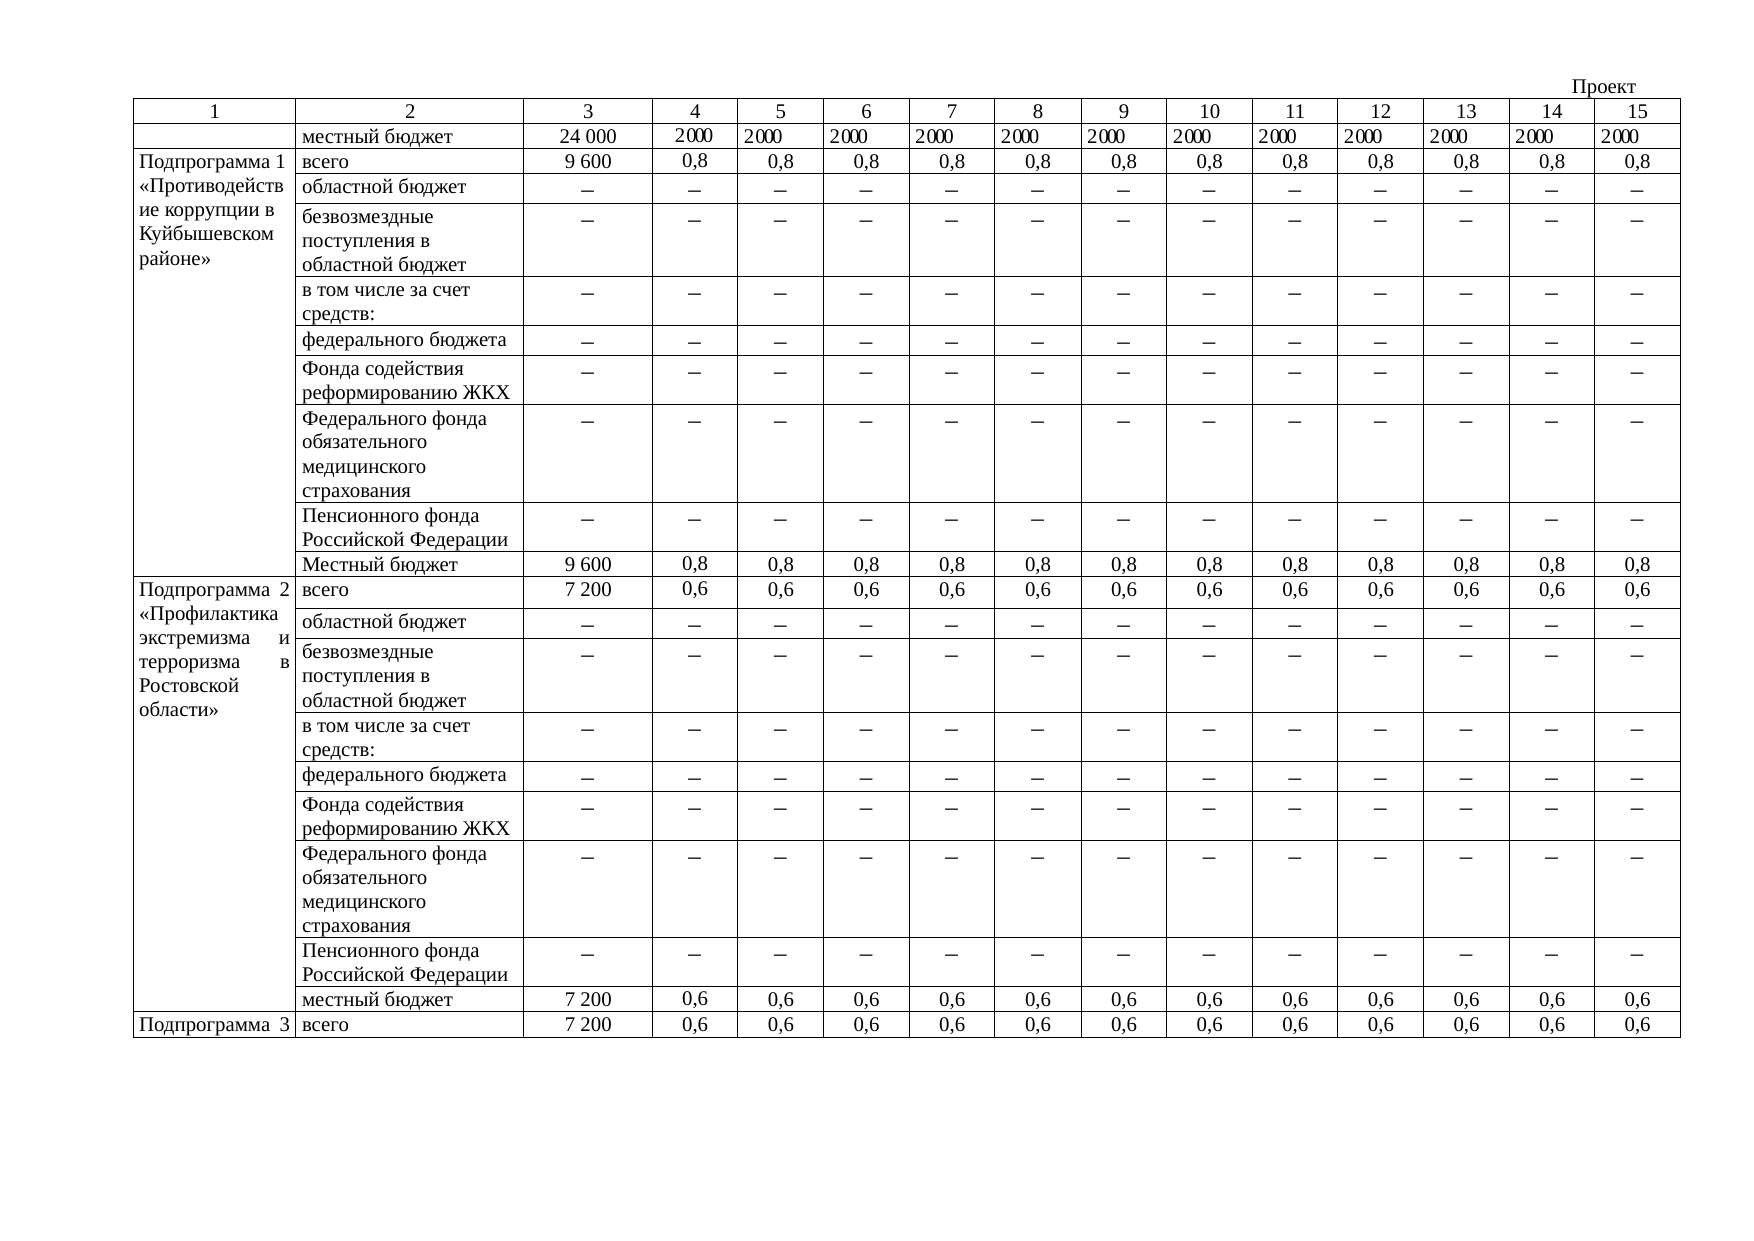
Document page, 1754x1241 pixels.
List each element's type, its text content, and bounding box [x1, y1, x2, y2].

table_header 2 [296, 99, 523, 123]
table_cell – [653, 792, 737, 840]
table_cell – [653, 503, 737, 551]
table_cell – [824, 503, 909, 551]
table_cell – [653, 609, 737, 638]
table_cell 0,6 [824, 577, 909, 608]
table_cell 0,8 [910, 552, 994, 576]
table_cell – [1167, 174, 1252, 203]
table_header 7 [910, 99, 994, 123]
table_cell – [738, 405, 823, 502]
table_cell – [910, 609, 994, 638]
table_cell – [1510, 356, 1594, 404]
table_cell – [1167, 639, 1252, 712]
table_cell 0,6 [1082, 987, 1166, 1011]
table_cell – [1424, 356, 1509, 404]
table_cell 2 000 [1338, 124, 1423, 148]
table_cell – [1253, 405, 1337, 502]
table_cell 0,6 [738, 987, 823, 1011]
table_cell 0,8 [1338, 552, 1423, 576]
table_cell 2 000 [1595, 124, 1680, 148]
table_cell 0,6 [995, 577, 1081, 608]
table_cell – [910, 639, 994, 712]
table_cell 0,8 [1167, 552, 1252, 576]
table_cell – [995, 713, 1081, 761]
table_cell – [653, 277, 737, 325]
table_cell – [995, 277, 1081, 325]
table_cell – [524, 841, 652, 937]
table_cell – [824, 326, 909, 355]
table_cell 7 200 [524, 577, 652, 608]
table_cell – [524, 174, 652, 203]
table_cell – [1510, 174, 1594, 203]
table_cell – [824, 405, 909, 502]
table_cell 0,8 [824, 552, 909, 576]
table_cell – [995, 938, 1081, 986]
table_header 1 [134, 99, 295, 123]
table_cell – [1595, 639, 1680, 712]
table_cell 0,6 [1510, 577, 1594, 608]
table_cell – [1510, 609, 1594, 638]
table_cell – [1510, 503, 1594, 551]
table_cell – [1338, 503, 1423, 551]
table_cell – [1167, 503, 1252, 551]
table_cell 2 000 [910, 124, 994, 148]
table_cell Подпрограмма 2 «Профилактика экстремизма и терроризма в Ростовской области» [134, 577, 295, 1011]
table_cell федерального бюджета [296, 762, 523, 791]
table_cell 0,6 [1167, 987, 1252, 1011]
table_cell – [1338, 792, 1423, 840]
table_cell 0,8 [1253, 552, 1337, 576]
table_cell – [824, 356, 909, 404]
table_cell 0,8 [1510, 552, 1594, 576]
table_cell – [1510, 405, 1594, 502]
table_cell – [1167, 841, 1252, 937]
table_cell – [1082, 326, 1166, 355]
table_cell 0,6 [1338, 1012, 1423, 1037]
table_cell – [1082, 841, 1166, 937]
table_cell – [1510, 792, 1594, 840]
table_cell – [1253, 326, 1337, 355]
table_cell 2 000 [1082, 124, 1166, 148]
table_cell – [653, 938, 737, 986]
table_cell 2 000 [1253, 124, 1337, 148]
table_cell – [738, 762, 823, 791]
table_cell – [1424, 639, 1509, 712]
table_cell – [910, 405, 994, 502]
table_cell 2 000 [1510, 124, 1594, 148]
table_cell – [1424, 277, 1509, 325]
table_cell – [1424, 762, 1509, 791]
table_cell 0,8 [1424, 149, 1509, 173]
table_cell – [1082, 356, 1166, 404]
table_cell 0,6 [1424, 987, 1509, 1011]
table_cell 0,6 [910, 987, 994, 1011]
table_cell – [1167, 204, 1252, 276]
table_cell – [738, 841, 823, 937]
table_cell – [1253, 174, 1337, 203]
table_cell – [1167, 713, 1252, 761]
table_cell 0,6 [1253, 577, 1337, 608]
table_cell – [1595, 174, 1680, 203]
table_cell – [524, 609, 652, 638]
table_cell – [1510, 841, 1594, 937]
table_cell – [910, 204, 994, 276]
table_cell – [1167, 356, 1252, 404]
table_header 13 [1424, 99, 1509, 123]
table_cell 2 000 [738, 124, 823, 148]
table_cell – [910, 503, 994, 551]
table_cell – [524, 792, 652, 840]
table_cell – [738, 326, 823, 355]
table_cell 9 600 [524, 149, 652, 173]
table_cell 0,8 [653, 149, 737, 173]
table_cell – [1338, 841, 1423, 937]
table_cell – [1510, 277, 1594, 325]
table_cell 0,6 [1595, 987, 1680, 1011]
table_cell 0,6 [653, 1012, 737, 1037]
table_cell 2 000 [1167, 124, 1252, 148]
table_cell – [824, 938, 909, 986]
table_cell 0,6 [1595, 1012, 1680, 1037]
table_cell 0,6 [1510, 987, 1594, 1011]
table_cell – [824, 204, 909, 276]
table_cell – [1424, 841, 1509, 937]
table_cell – [738, 713, 823, 761]
table_cell – [1595, 762, 1680, 791]
table_cell – [738, 204, 823, 276]
table_cell – [910, 792, 994, 840]
table_cell – [1082, 405, 1166, 502]
table_cell – [1510, 938, 1594, 986]
table_cell Местный бюджет [296, 552, 523, 576]
table_cell 2 000 [995, 124, 1081, 148]
table_header 8 [995, 99, 1081, 123]
table_cell – [1253, 639, 1337, 712]
table_cell – [1082, 762, 1166, 791]
table_cell – [1338, 938, 1423, 986]
table_cell – [1595, 609, 1680, 638]
table_cell – [524, 356, 652, 404]
table_cell – [653, 713, 737, 761]
table_cell – [995, 639, 1081, 712]
table_cell 2 000 [824, 124, 909, 148]
table_cell – [653, 174, 737, 203]
table_cell – [995, 204, 1081, 276]
table_cell – [910, 326, 994, 355]
table_cell 0,6 [1595, 577, 1680, 608]
table_header 15 [1595, 99, 1680, 123]
table_cell – [1082, 204, 1166, 276]
table_cell Пенсионного фонда Российской Федерации [296, 503, 523, 551]
table_header 3 [524, 99, 652, 123]
table_header 4 [653, 99, 737, 123]
table_cell – [995, 356, 1081, 404]
table_cell 0,6 [824, 987, 909, 1011]
table_cell безвозмездные поступления в областной бюджет [296, 204, 523, 276]
table_cell – [1253, 356, 1337, 404]
table_cell – [1595, 841, 1680, 937]
table_cell – [1424, 174, 1509, 203]
table_cell – [653, 405, 737, 502]
table_cell 0,6 [653, 577, 737, 608]
table_cell 0,6 [1253, 987, 1337, 1011]
table_cell – [524, 639, 652, 712]
table_cell – [995, 841, 1081, 937]
table_cell 0,6 [1338, 987, 1423, 1011]
table_cell – [995, 174, 1081, 203]
table_cell – [1253, 713, 1337, 761]
table_cell 0,6 [910, 577, 994, 608]
table_cell 0,6 [1082, 577, 1166, 608]
table_cell – [1082, 639, 1166, 712]
table_cell 0,6 [995, 1012, 1081, 1037]
table_cell Фонда содействия реформированию ЖКХ [296, 356, 523, 404]
table_cell 0,6 [738, 577, 823, 608]
table_cell – [1595, 277, 1680, 325]
table_cell – [738, 503, 823, 551]
table_cell 7 200 [524, 1012, 652, 1037]
table_cell – [1253, 204, 1337, 276]
table_cell – [738, 356, 823, 404]
table_cell – [738, 174, 823, 203]
table_cell безвозмездные поступления в областной бюджет [296, 639, 523, 712]
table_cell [134, 1012, 295, 1037]
table_cell областной бюджет [296, 609, 523, 638]
table_cell – [1338, 326, 1423, 355]
table_cell – [995, 609, 1081, 638]
table_cell – [1338, 277, 1423, 325]
table_cell – [653, 841, 737, 937]
table_cell 0,8 [995, 149, 1081, 173]
table_cell – [1338, 356, 1423, 404]
table_cell – [1424, 405, 1509, 502]
table_cell – [1595, 204, 1680, 276]
table_cell – [653, 639, 737, 712]
table_cell 2 000 [653, 124, 737, 148]
table_cell – [1510, 762, 1594, 791]
table_cell – [1338, 204, 1423, 276]
table_cell – [910, 938, 994, 986]
table_cell 0,8 [1082, 552, 1166, 576]
table_cell – [1338, 174, 1423, 203]
table_cell – [524, 503, 652, 551]
table_cell всего [296, 577, 523, 608]
table_cell – [1595, 503, 1680, 551]
table_cell 2 000 [1424, 124, 1509, 148]
table_cell – [910, 277, 994, 325]
table_cell – [1595, 713, 1680, 761]
table_cell 0,8 [995, 552, 1081, 576]
table_cell 0,8 [1510, 149, 1594, 173]
table_cell – [1167, 938, 1252, 986]
table_cell 0,6 [1338, 577, 1423, 608]
table_cell Федерального фонда обязательного медицинского страхования [296, 841, 523, 937]
table_cell – [1253, 277, 1337, 325]
table_cell Пенсионного фонда Российской Федерации [296, 938, 523, 986]
table_cell 0,8 [1424, 552, 1509, 576]
table_cell – [1253, 609, 1337, 638]
table_cell Фонда содействия реформированию ЖКХ [296, 792, 523, 840]
table_cell – [1082, 503, 1166, 551]
table_cell – [738, 609, 823, 638]
table_cell – [1167, 762, 1252, 791]
table_cell – [910, 713, 994, 761]
table_cell 0,8 [653, 552, 737, 576]
table_cell – [824, 277, 909, 325]
table_cell 0,8 [1338, 149, 1423, 173]
table_cell 0,6 [910, 1012, 994, 1037]
table_cell 0,6 [1082, 1012, 1166, 1037]
table_cell в том числе за счет средств: [296, 277, 523, 325]
table_cell – [1338, 713, 1423, 761]
table_cell – [1338, 609, 1423, 638]
table_cell 0,6 [1424, 1012, 1509, 1037]
table_cell 0,6 [824, 1012, 909, 1037]
table_cell – [910, 356, 994, 404]
table_cell – [1424, 503, 1509, 551]
table_header 12 [1338, 99, 1423, 123]
table_cell – [524, 277, 652, 325]
table_cell 0,6 [738, 1012, 823, 1037]
table_cell 0,8 [1253, 149, 1337, 173]
table_cell – [1167, 326, 1252, 355]
table_cell 0,8 [910, 149, 994, 173]
table_cell – [738, 639, 823, 712]
table_cell – [1424, 609, 1509, 638]
table_cell – [910, 762, 994, 791]
table_cell всего [296, 149, 523, 173]
table_cell – [524, 713, 652, 761]
table_cell – [738, 277, 823, 325]
table_cell федерального бюджета [296, 326, 523, 355]
table_cell – [653, 356, 737, 404]
table_cell – [910, 174, 994, 203]
table_cell – [1595, 405, 1680, 502]
table_cell – [1338, 405, 1423, 502]
table_cell – [1424, 326, 1509, 355]
table_cell местный бюджет [296, 987, 523, 1011]
table_cell 0,8 [1595, 552, 1680, 576]
table_cell – [738, 938, 823, 986]
table_cell – [1253, 503, 1337, 551]
table_cell – [653, 762, 737, 791]
table_cell – [1424, 792, 1509, 840]
table_cell – [1424, 713, 1509, 761]
table_cell областной бюджет [296, 174, 523, 203]
table_cell 0,8 [1167, 149, 1252, 173]
table_cell 0,6 [1253, 1012, 1337, 1037]
table_cell – [1253, 938, 1337, 986]
table_header 11 [1253, 99, 1337, 123]
table_cell 0,8 [824, 149, 909, 173]
table_cell – [1167, 405, 1252, 502]
table_cell 0,6 [1510, 1012, 1594, 1037]
table_cell – [824, 841, 909, 937]
table_cell – [824, 609, 909, 638]
table_cell – [1510, 326, 1594, 355]
table_cell 0,6 [1167, 1012, 1252, 1037]
table_header 6 [824, 99, 909, 123]
table_cell Подпрограмма 1 «Противодействие коррупции в Куйбышевском районе» [134, 149, 295, 576]
table_cell – [524, 326, 652, 355]
table_cell – [524, 405, 652, 502]
table_cell местный бюджет [296, 124, 523, 148]
table_cell – [1082, 938, 1166, 986]
table_cell – [1082, 174, 1166, 203]
table_cell – [1253, 792, 1337, 840]
table_cell – [1167, 792, 1252, 840]
table_cell – [1082, 609, 1166, 638]
table_cell – [524, 938, 652, 986]
table_header 9 [1082, 99, 1166, 123]
table_cell – [653, 204, 737, 276]
table_cell – [1082, 277, 1166, 325]
table_cell 0,8 [738, 552, 823, 576]
table_header 14 [1510, 99, 1594, 123]
table_cell – [1338, 762, 1423, 791]
table_cell – [1082, 713, 1166, 761]
table_cell 0,8 [1595, 149, 1680, 173]
table_cell 0,6 [995, 987, 1081, 1011]
table_header 5 [738, 99, 823, 123]
table_cell – [910, 841, 994, 937]
table_cell – [653, 326, 737, 355]
table_cell – [995, 326, 1081, 355]
table_cell – [1082, 792, 1166, 840]
table_cell – [1510, 713, 1594, 761]
table_cell – [1253, 841, 1337, 937]
table_cell – [1167, 609, 1252, 638]
table_cell – [1167, 277, 1252, 325]
table_cell 0,8 [1082, 149, 1166, 173]
table_cell 0,8 [738, 149, 823, 173]
table_cell – [1510, 204, 1594, 276]
table_cell – [1595, 792, 1680, 840]
table_cell 9 600 [524, 552, 652, 576]
table_cell – [824, 762, 909, 791]
table_cell Федерального фонда обязательного медицинского страхования [296, 405, 523, 502]
table_cell – [995, 792, 1081, 840]
table_cell – [524, 204, 652, 276]
table_cell 0,6 [1167, 577, 1252, 608]
table_cell – [1595, 938, 1680, 986]
table_cell – [995, 503, 1081, 551]
table_cell – [995, 405, 1081, 502]
table_cell – [1424, 938, 1509, 986]
table_cell – [824, 174, 909, 203]
table_cell 0,6 [653, 987, 737, 1011]
table_cell – [1595, 356, 1680, 404]
table_cell 24 000 [524, 124, 652, 148]
table_cell 0,6 [1424, 577, 1509, 608]
table_cell – [1595, 326, 1680, 355]
table_cell – [738, 792, 823, 840]
table_cell – [1510, 639, 1594, 712]
table_cell 7 200 [524, 987, 652, 1011]
table_cell – [524, 762, 652, 791]
table_cell – [995, 762, 1081, 791]
table_cell – [1338, 639, 1423, 712]
table_cell – [824, 639, 909, 712]
table_cell – [1253, 762, 1337, 791]
table_cell всего [296, 1012, 523, 1037]
table_cell – [1424, 204, 1509, 276]
table_cell в том числе за счет средств: [296, 713, 523, 761]
table_header 10 [1167, 99, 1252, 123]
table_cell – [824, 792, 909, 840]
table_cell – [824, 713, 909, 761]
